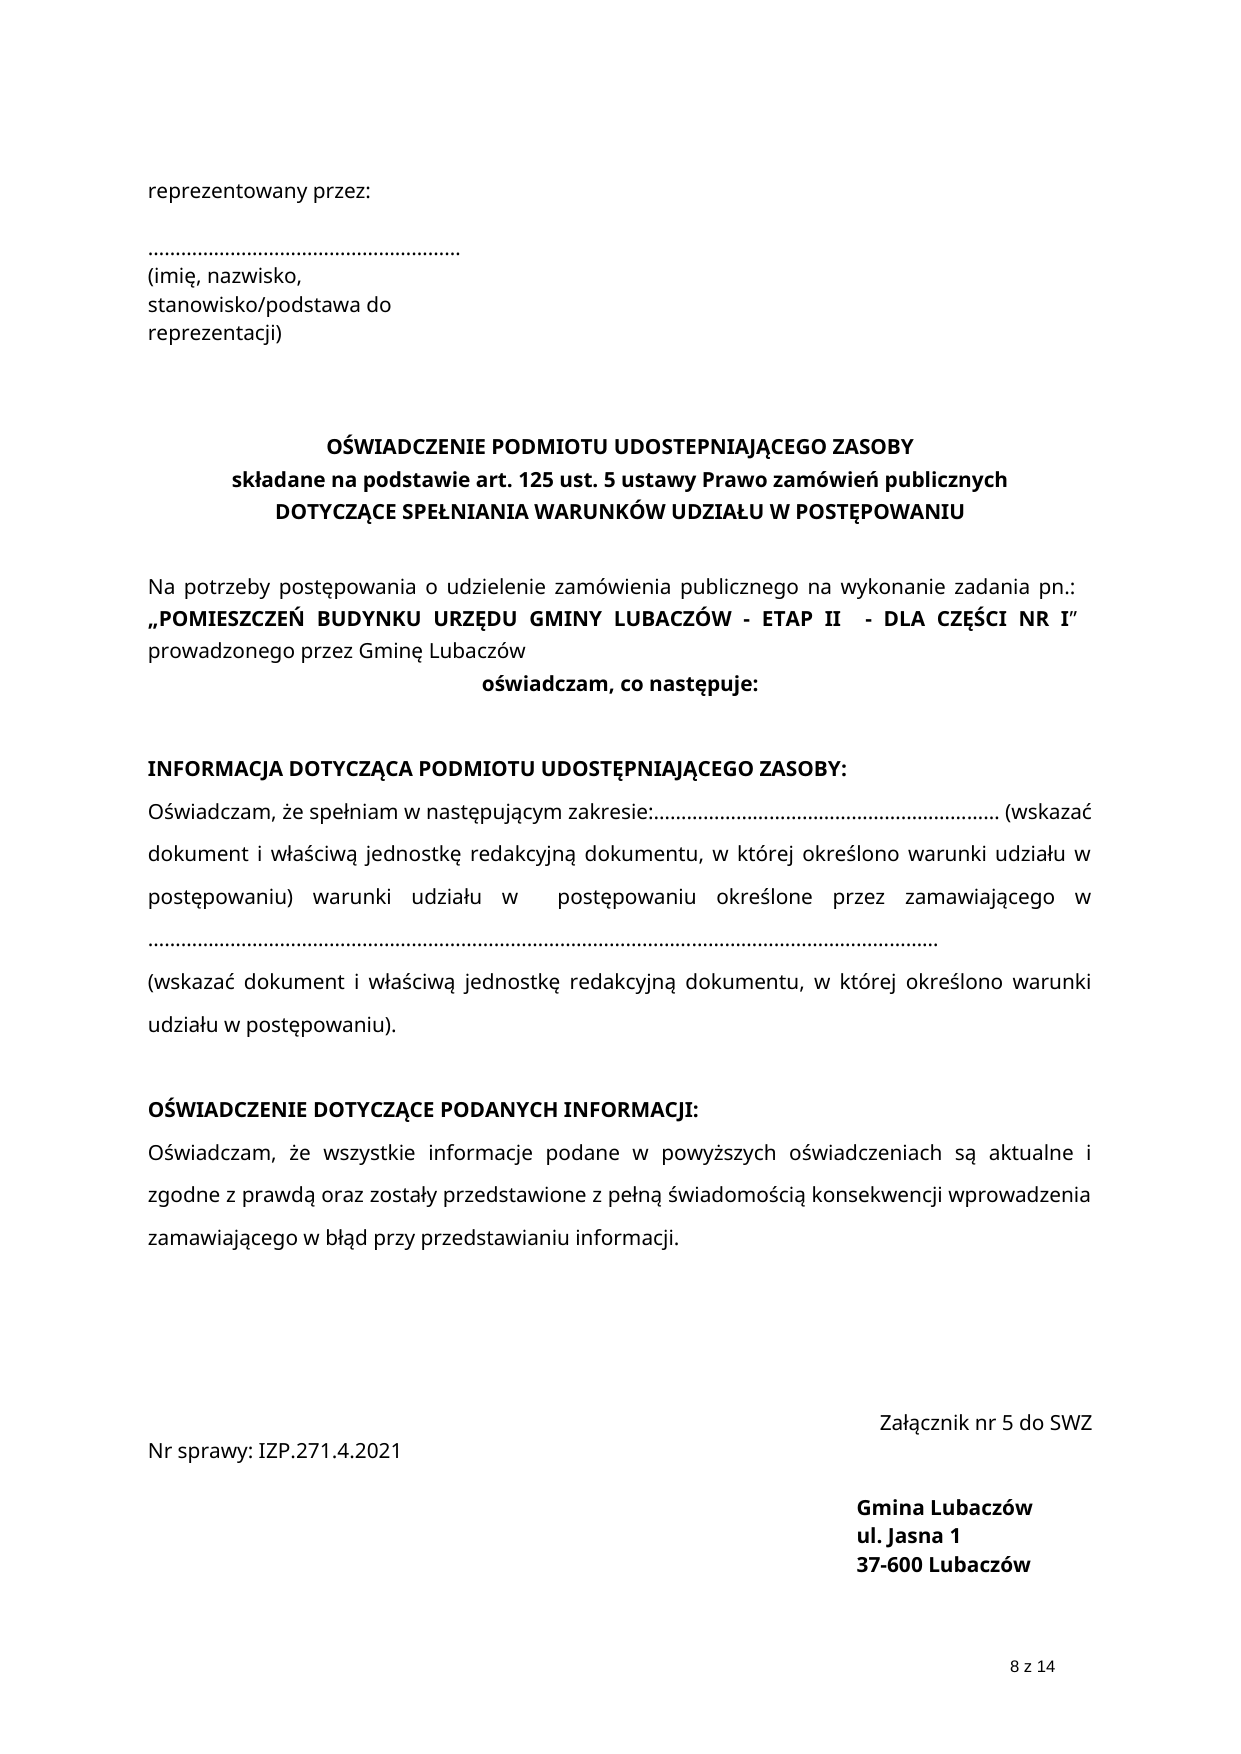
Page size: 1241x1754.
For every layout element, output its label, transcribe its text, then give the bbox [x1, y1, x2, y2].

text reprezentowany przez: [148, 176, 1092, 204]
text (wskazać dokument i właściwą jednostkę redakcyjną dokumentu, w której określono warunki udziału w postępowaniu). [148, 967, 1092, 1038]
text DOTYCZĄCE SPEŁNIANIA WARUNKÓW UDZIAŁU W POSTĘPOWANIU [148, 497, 1092, 526]
text INFORMACJA DOTYCZĄCA PODMIOTU UDOSTĘPNIAJĄCEGO ZASOBY: [148, 754, 1092, 783]
text (imię, nazwisko, stanowisko/podstawa do reprezentacji) [148, 261, 472, 347]
text Oświadczam, że wszystkie informacje podane w powyższych oświadczeniach są aktualne i zgodne z prawdą oraz zostały przedstawione z pełną świadomością konsekwencji wprowadzenia zamawiającego w błąd przy przedstawianiu informacji. [148, 1138, 1092, 1251]
text Oświadczam, że spełniam w następującym zakresie:……………………………………………………… (wskazać dokument i właściwą jednostkę redakcyjną dokumentu, w której określono warunki udziału w postępowaniu) warunki udziału w postępowaniu określone przez zamawiającego w ……………………………………………………………………………………………………………………………… [148, 797, 1092, 953]
text Nr sprawy: IZP.271.4.2021 [148, 1436, 1092, 1464]
text oświadczam, co następuje: [148, 669, 1092, 697]
text OŚWIADCZENIE PODMIOTU UDOSTEPNIAJĄCEGO ZASOBY [148, 432, 1092, 461]
text OŚWIADCZENIE DOTYCZĄCE PODANYCH INFORMACJI: [148, 1095, 1092, 1123]
text 37-600 Lubaczów [856, 1550, 1092, 1578]
text Na potrzeby postępowania o udzielenie zamówienia publicznego na wykonanie zadania pn.: „POMIESZCZEŃ BUDYNKU URZĘDU GMINY LUBACZÓW - ETAP II - DLA CZĘŚCI NR I” prowadzonego przez Gminę Lubaczów [148, 572, 1077, 664]
text Załącznik nr 5 do SWZ [148, 1408, 1092, 1436]
text składane na podstawie art. 125 ust. 5 ustawy Prawo zamówień publicznych [148, 465, 1092, 493]
text ………………………………………………… [148, 233, 472, 261]
text Gmina Lubaczów ul. Jasna 1 [856, 1493, 1092, 1550]
